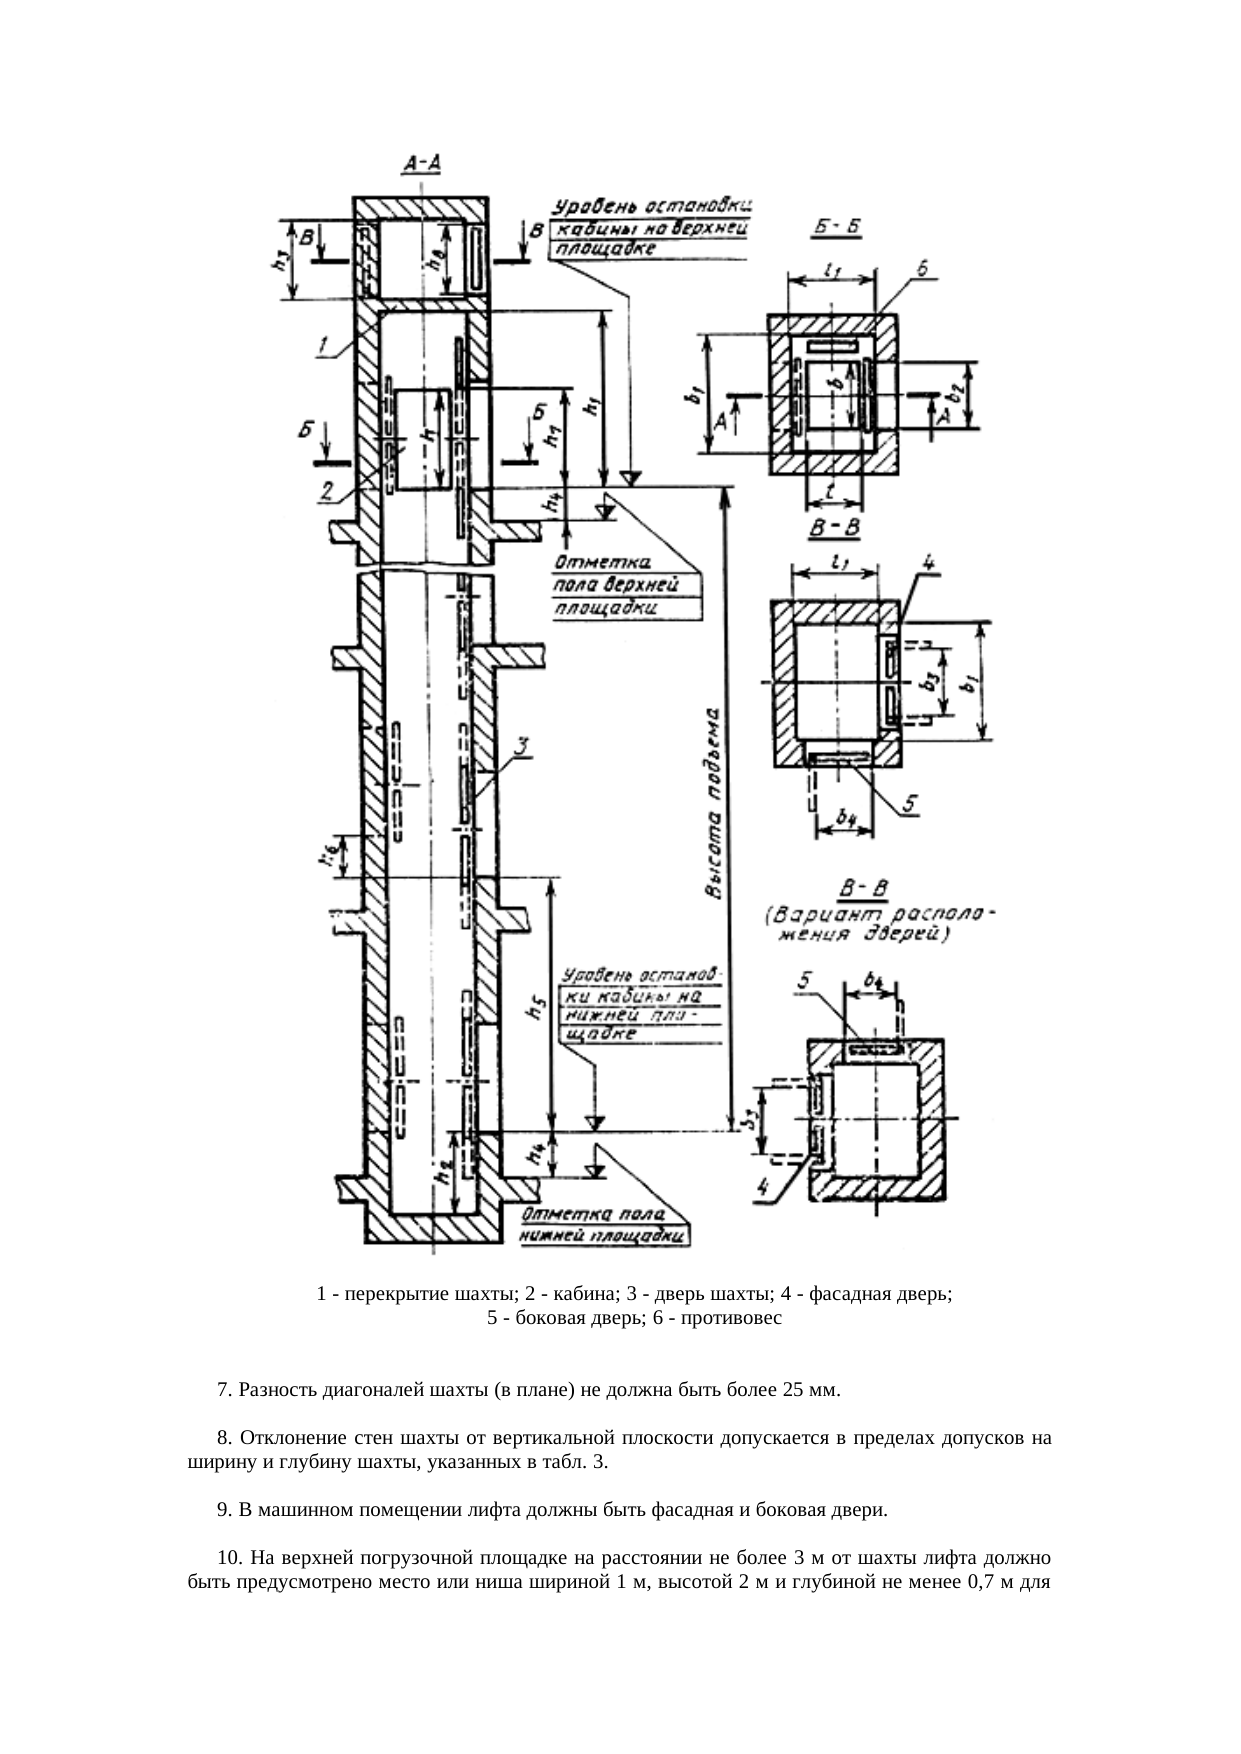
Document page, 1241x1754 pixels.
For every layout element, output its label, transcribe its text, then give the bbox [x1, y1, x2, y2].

text 9. В машинном помещении лифта должны быть фасадная и боковая двери. [187, 1497, 1053, 1521]
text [187, 1545, 1053, 1593]
text 8. Отклонение стен шахты от вертикальной плоскости допускается в пределах допусков на ширину и глубину шахты, указанных в табл. 3. [187, 1425, 1053, 1473]
text 5 - боковая дверь; 6 - противовес [187, 1304, 1053, 1328]
text 7. Разность диагоналей шахты (в плане) не должна быть более 25 мм. [187, 1377, 1053, 1401]
picture [266, 149, 1003, 1257]
text 1 - перекрытие шахты; 2 - кабина; 3 - дверь шахты; 4 - фасадная дверь; [187, 1280, 1053, 1304]
